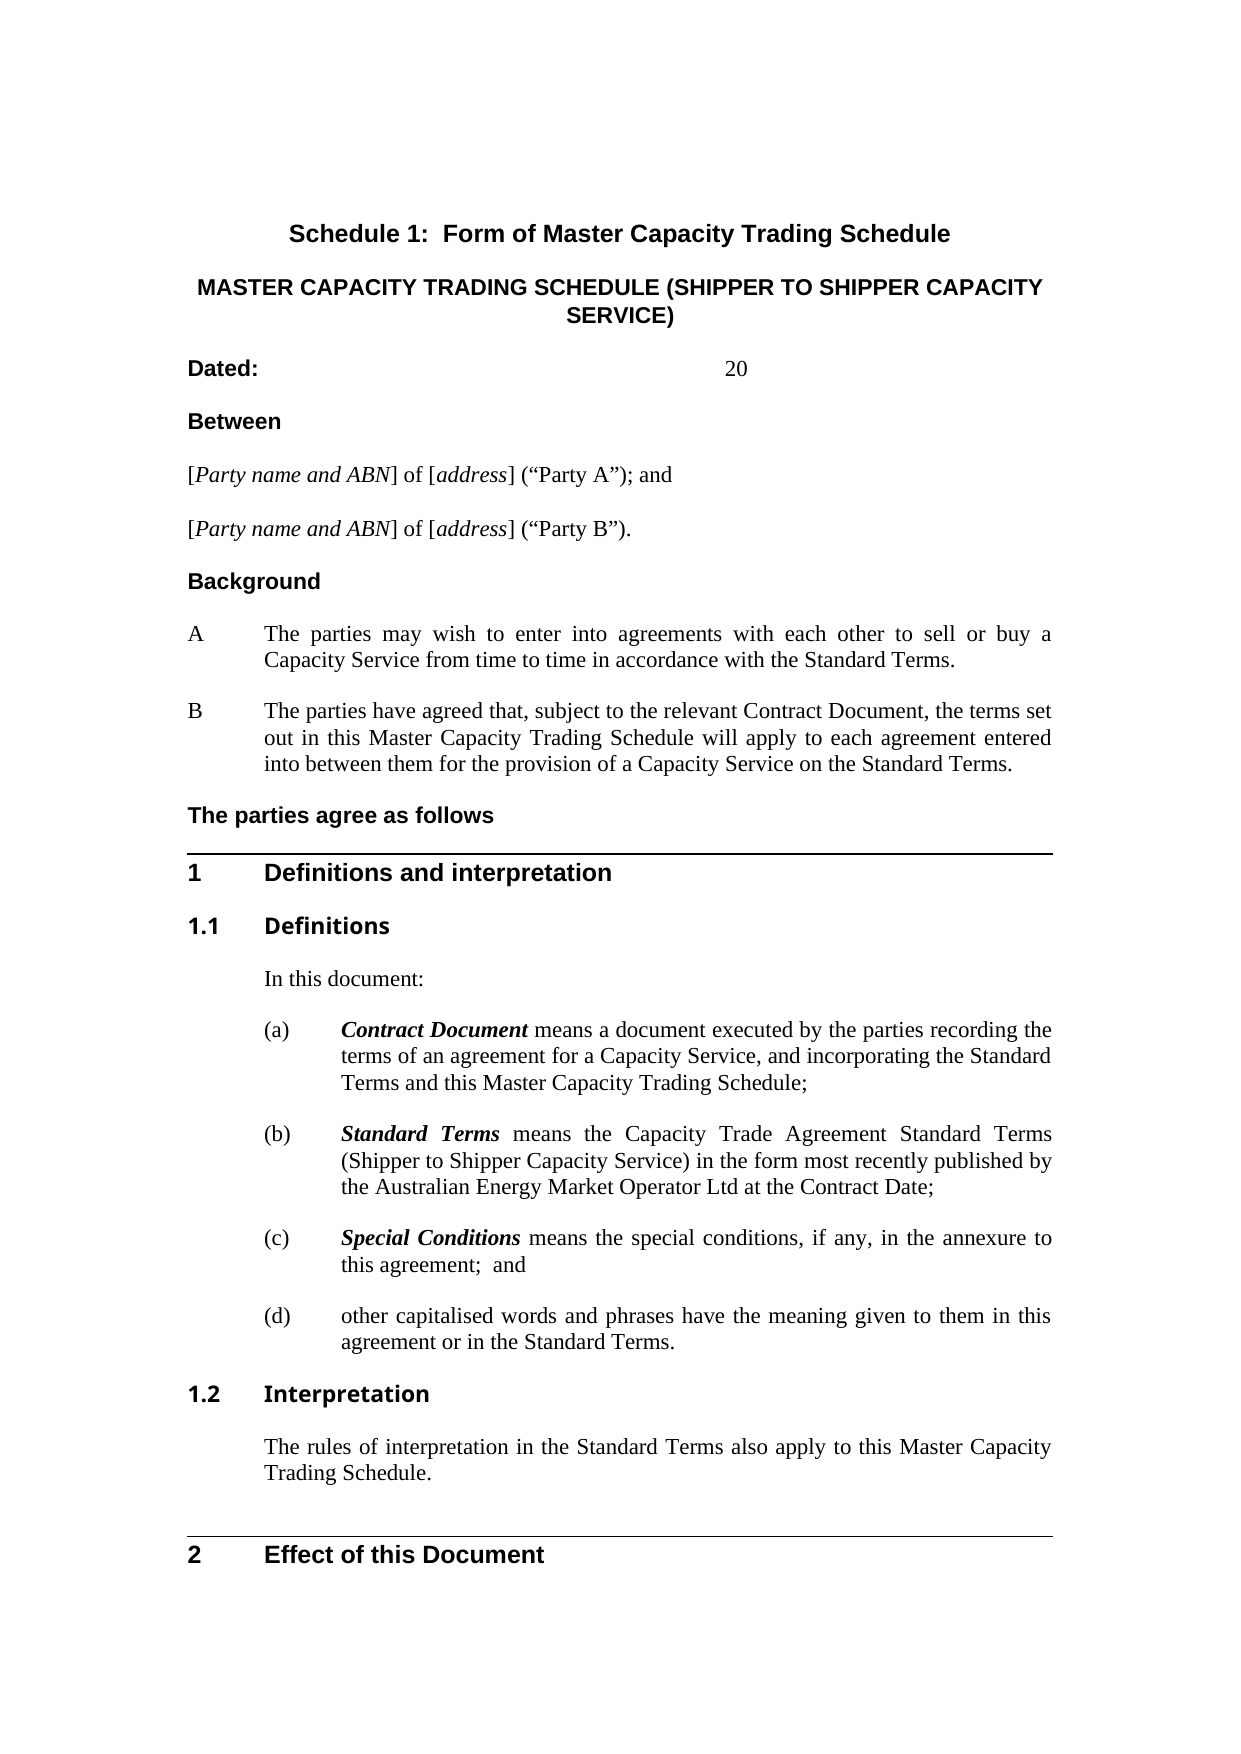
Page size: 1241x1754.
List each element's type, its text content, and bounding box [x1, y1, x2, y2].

text Special Conditions means the special conditions, if any, in the annexure to this agreement; and [264, 1224, 1053, 1277]
text MASTER CAPACITY TRADING SCHEDULE (SHIPPER TO SHIPPER CAPACITY SERVICE) [187, 273, 1053, 329]
list The parties may wish to enter into agreements with each other to sell or buy a Capacity Service from time to time in accordance with the Standard Terms. [187, 620, 1053, 672]
text Effect of this Document [187, 1537, 1053, 1569]
text Standard Terms means the Capacity Trade Agreement Standard Terms (Shipper to Shipper Capacity Service) in the form most recently published by the Australian Energy Market Operator Ltd at the Contract Date; [264, 1120, 1053, 1199]
text Schedule 1: Form of Master Capacity Trading Schedule [187, 219, 1053, 248]
text [Party name and ABN] of [address] (“Party B”). [187, 513, 1053, 542]
text In this document: [264, 965, 1053, 991]
text Contract Document means a document executed by the parties recording the terms of an agreement for a Capacity Service, and incorporating the Standard Terms and this Master Capacity Trading Schedule; [264, 1016, 1053, 1095]
text Dated: 20 [187, 354, 1053, 382]
list The parties have agreed that, subject to the relevant Contract Document, the terms set out in this Master Capacity Trading Schedule will apply to each agreement entered into between them for the provision of a Capacity Service on the Standard Terms. [187, 697, 1053, 777]
text The parties agree as follows [187, 802, 1053, 828]
text Definitions [187, 912, 1053, 940]
text other capitalised words and phrases have the meaning given to them in this agreement or in the Standard Terms. [264, 1302, 1053, 1355]
text The rules of interpretation in the Standard Terms also apply to this Master Capacity Trading Schedule. [264, 1433, 1053, 1486]
text Between [187, 407, 1053, 435]
text Definitions and interpretation [187, 855, 1053, 887]
text Background [187, 567, 1053, 595]
text [Party name and ABN] of [address] (“Party A”); and [187, 460, 1053, 488]
text Interpretation [187, 1380, 1053, 1408]
